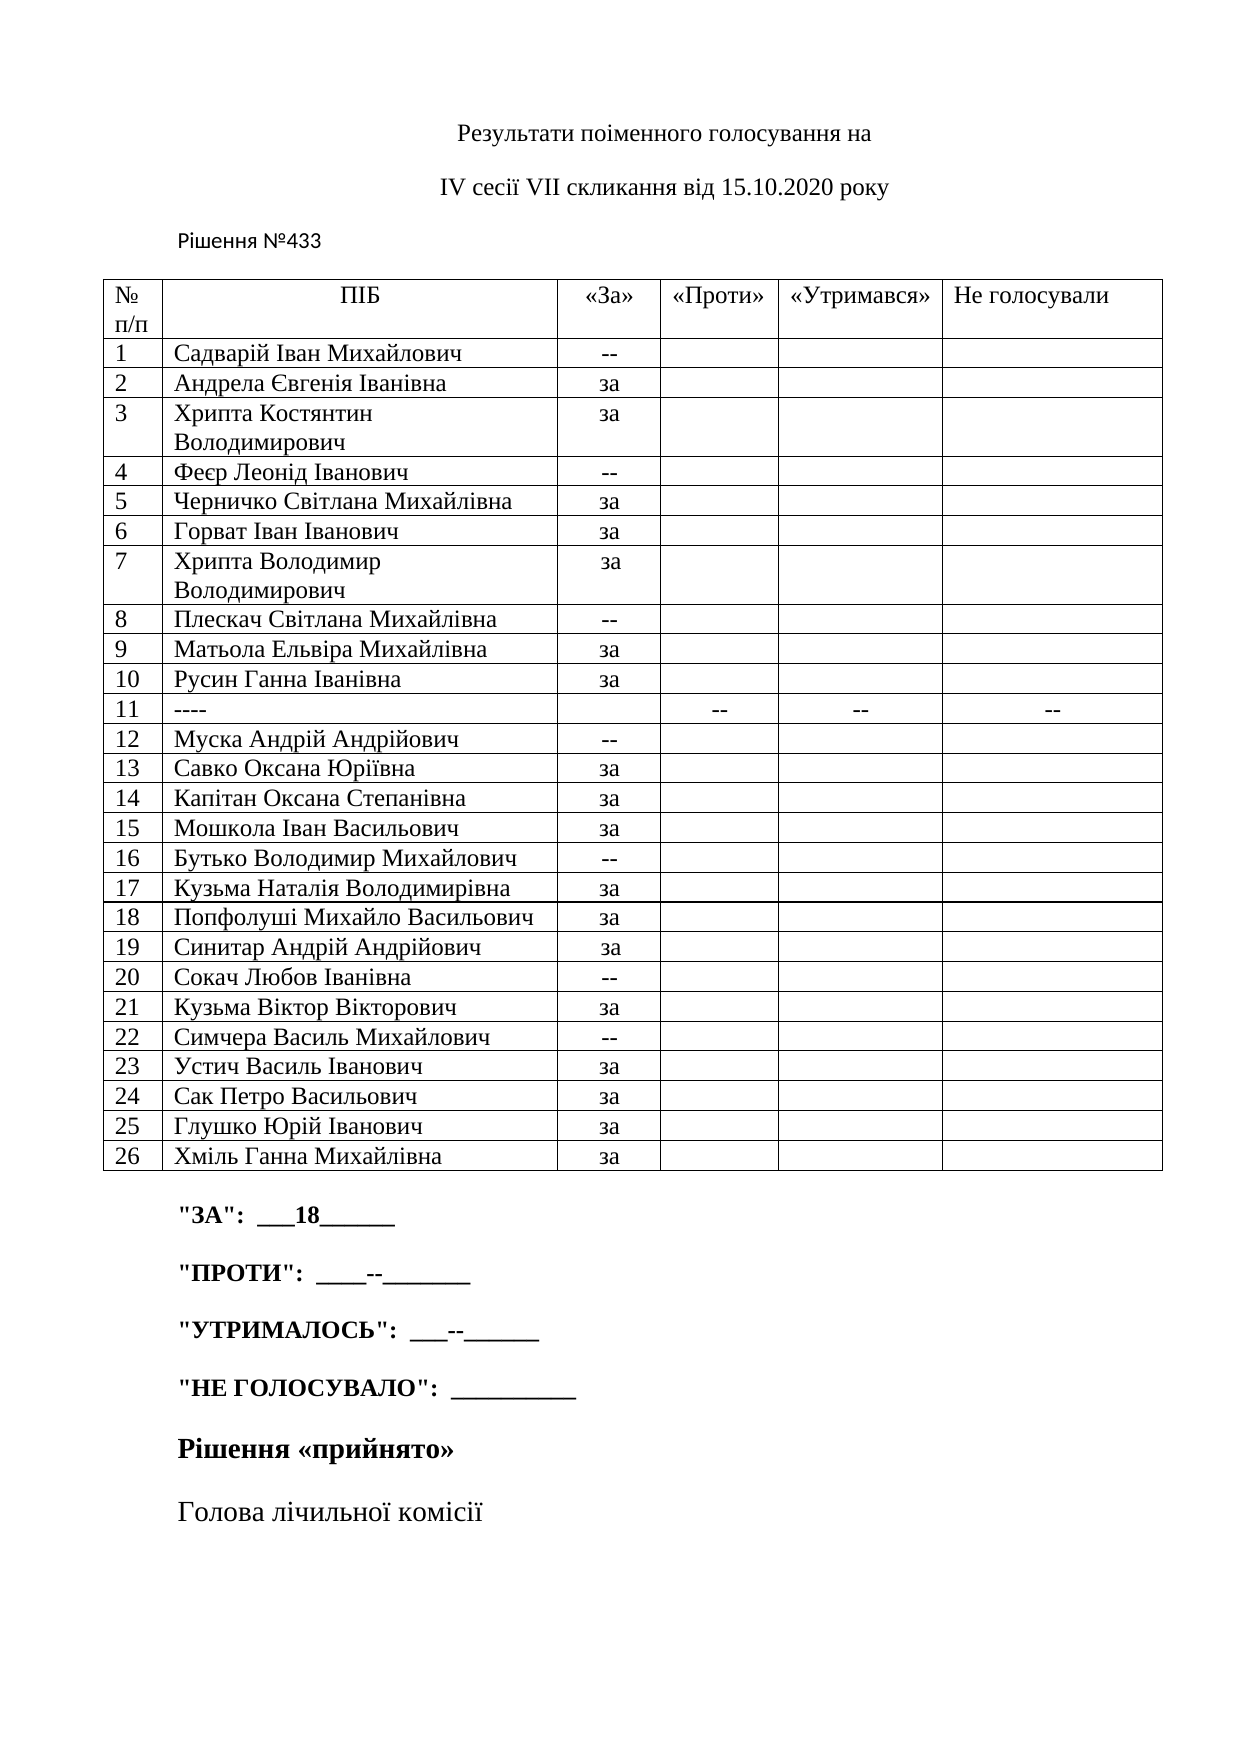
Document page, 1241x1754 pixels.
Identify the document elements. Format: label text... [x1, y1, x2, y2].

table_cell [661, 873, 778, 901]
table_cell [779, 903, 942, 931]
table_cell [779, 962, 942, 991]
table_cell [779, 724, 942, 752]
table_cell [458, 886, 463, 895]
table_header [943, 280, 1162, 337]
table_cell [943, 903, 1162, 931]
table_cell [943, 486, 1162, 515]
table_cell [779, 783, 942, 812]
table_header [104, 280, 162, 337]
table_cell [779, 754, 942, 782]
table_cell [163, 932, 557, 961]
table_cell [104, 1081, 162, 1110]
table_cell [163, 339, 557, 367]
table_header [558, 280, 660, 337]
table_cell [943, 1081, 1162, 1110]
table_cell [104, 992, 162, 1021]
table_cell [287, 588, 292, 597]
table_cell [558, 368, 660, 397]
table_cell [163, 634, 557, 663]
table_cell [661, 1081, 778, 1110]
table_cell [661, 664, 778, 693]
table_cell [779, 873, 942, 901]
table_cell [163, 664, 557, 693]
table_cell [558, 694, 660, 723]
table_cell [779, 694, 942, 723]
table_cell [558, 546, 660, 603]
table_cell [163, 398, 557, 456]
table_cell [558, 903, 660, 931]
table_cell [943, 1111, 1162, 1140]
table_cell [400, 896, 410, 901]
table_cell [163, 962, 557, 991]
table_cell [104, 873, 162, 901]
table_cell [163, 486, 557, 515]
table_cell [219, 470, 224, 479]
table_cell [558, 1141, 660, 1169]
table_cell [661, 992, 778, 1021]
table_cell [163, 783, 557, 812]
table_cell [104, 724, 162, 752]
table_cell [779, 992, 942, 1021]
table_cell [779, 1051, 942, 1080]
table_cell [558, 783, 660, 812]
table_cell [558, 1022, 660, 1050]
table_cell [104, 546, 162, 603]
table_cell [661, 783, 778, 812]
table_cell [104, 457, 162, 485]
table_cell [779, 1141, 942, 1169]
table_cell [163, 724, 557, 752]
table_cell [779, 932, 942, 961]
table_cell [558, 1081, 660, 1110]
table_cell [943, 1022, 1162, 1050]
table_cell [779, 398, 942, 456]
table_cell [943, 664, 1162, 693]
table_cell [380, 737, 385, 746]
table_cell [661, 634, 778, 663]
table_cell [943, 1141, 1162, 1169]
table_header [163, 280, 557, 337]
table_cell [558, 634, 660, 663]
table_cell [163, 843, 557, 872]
text ІV сесії VІІ скликання від 15.10.2020 року [177, 172, 1152, 201]
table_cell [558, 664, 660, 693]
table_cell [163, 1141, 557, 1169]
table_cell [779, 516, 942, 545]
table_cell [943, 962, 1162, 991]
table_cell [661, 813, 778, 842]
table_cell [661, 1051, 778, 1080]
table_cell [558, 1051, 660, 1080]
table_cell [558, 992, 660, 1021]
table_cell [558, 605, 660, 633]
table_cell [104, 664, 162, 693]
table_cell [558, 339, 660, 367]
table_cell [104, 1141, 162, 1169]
text Рішення №433 [177, 226, 1152, 254]
text "ЗА": ___18______ [177, 1200, 1152, 1228]
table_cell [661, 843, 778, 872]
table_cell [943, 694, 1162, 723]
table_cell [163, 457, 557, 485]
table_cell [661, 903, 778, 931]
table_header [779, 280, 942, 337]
text "ПРОТИ": ____--_______ [177, 1258, 1152, 1286]
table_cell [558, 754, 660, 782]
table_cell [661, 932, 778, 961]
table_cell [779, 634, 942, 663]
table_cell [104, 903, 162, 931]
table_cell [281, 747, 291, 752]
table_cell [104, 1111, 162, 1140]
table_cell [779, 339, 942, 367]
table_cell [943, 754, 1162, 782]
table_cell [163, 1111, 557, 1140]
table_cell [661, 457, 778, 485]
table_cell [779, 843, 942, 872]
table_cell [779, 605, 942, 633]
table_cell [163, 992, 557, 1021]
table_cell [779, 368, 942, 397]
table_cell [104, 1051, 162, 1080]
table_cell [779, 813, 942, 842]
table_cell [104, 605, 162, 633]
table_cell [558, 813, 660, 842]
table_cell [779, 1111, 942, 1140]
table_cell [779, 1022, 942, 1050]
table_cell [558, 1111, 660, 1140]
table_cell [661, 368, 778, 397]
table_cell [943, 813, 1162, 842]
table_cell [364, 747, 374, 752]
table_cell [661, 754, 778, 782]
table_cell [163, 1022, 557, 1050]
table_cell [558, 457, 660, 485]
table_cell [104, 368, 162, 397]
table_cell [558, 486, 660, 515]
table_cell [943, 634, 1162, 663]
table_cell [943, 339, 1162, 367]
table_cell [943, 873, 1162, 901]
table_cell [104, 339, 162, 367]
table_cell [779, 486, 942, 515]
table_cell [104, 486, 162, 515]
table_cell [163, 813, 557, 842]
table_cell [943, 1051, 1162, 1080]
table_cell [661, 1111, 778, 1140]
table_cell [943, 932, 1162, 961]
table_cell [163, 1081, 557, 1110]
text Голова лічильної комісії [177, 1494, 1152, 1528]
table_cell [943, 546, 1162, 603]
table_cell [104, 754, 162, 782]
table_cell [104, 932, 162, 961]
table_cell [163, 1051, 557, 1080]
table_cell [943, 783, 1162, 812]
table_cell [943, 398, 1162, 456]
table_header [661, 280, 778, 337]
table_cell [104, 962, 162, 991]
text "НЕ ГОЛОСУВАЛО": __________ [177, 1373, 1152, 1402]
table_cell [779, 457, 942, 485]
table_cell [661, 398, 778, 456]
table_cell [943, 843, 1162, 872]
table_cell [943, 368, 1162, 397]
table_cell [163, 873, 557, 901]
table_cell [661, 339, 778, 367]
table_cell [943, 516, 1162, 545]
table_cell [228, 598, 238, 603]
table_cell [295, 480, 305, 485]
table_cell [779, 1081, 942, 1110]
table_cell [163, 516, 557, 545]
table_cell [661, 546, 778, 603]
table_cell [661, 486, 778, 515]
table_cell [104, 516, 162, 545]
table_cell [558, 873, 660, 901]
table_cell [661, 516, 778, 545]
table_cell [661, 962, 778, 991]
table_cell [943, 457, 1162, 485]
text Результати поіменного голосування на [177, 118, 1152, 147]
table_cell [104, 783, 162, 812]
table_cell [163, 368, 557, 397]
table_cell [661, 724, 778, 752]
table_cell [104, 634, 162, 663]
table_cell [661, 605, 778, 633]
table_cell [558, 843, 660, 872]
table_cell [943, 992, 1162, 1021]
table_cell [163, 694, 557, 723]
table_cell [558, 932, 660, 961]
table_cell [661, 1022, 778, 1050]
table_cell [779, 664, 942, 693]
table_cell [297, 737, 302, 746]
text "УТРИМАЛОСЬ": ___--______ [177, 1316, 1152, 1344]
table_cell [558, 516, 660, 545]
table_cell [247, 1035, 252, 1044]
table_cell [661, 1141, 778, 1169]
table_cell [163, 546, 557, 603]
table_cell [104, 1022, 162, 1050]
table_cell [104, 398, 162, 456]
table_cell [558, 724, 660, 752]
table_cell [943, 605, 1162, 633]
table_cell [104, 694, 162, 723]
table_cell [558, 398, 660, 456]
text Рішення «прийнято» [177, 1431, 1152, 1465]
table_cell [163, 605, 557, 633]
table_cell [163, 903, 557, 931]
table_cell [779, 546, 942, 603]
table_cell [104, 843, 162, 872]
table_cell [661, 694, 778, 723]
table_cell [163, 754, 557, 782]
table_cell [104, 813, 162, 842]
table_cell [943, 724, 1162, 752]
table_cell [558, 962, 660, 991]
